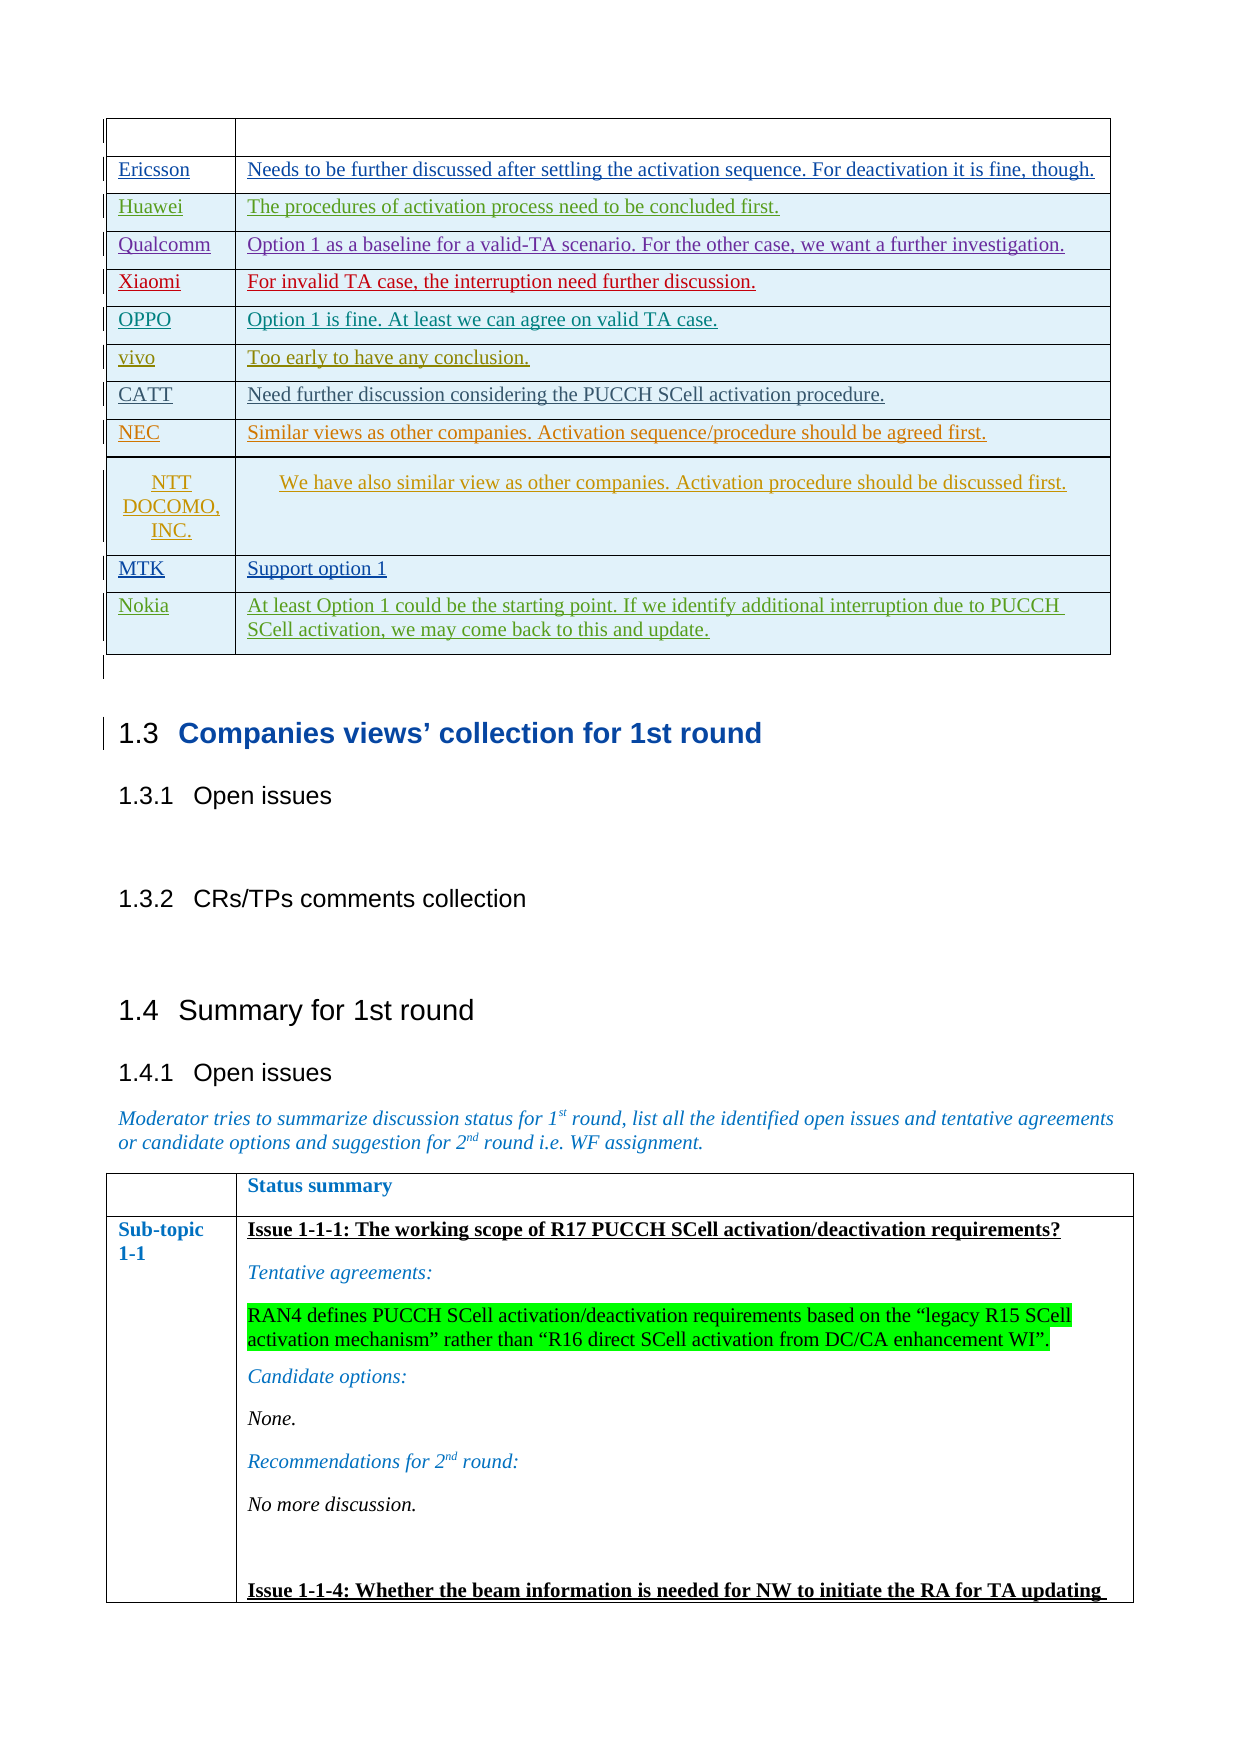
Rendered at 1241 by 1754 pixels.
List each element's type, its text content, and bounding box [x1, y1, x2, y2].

subtitle Open issues [118, 781, 1122, 810]
table_cell [107, 119, 235, 156]
subtitle Companies views’ collection for 1st round [118, 717, 1122, 750]
subtitle CRs/TPs comments collection [118, 884, 1122, 913]
text Moderator tries to summarize discussion status for 1st round, list all the identified open issues and tentative agreements or candidate options and suggestion for 2nd round i.e. WF assignment. [118, 1106, 1122, 1154]
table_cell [237, 1217, 1133, 1602]
table_header Status summary [237, 1174, 1133, 1216]
table_header [107, 1174, 236, 1216]
subtitle Open issues [118, 1058, 1122, 1087]
table_cell [236, 157, 1110, 193]
table_cell [107, 157, 235, 193]
table_cell [236, 119, 1110, 156]
table_cell Sub-topic 1-1 [107, 1217, 236, 1602]
subtitle Summary for 1st round [118, 993, 1122, 1027]
